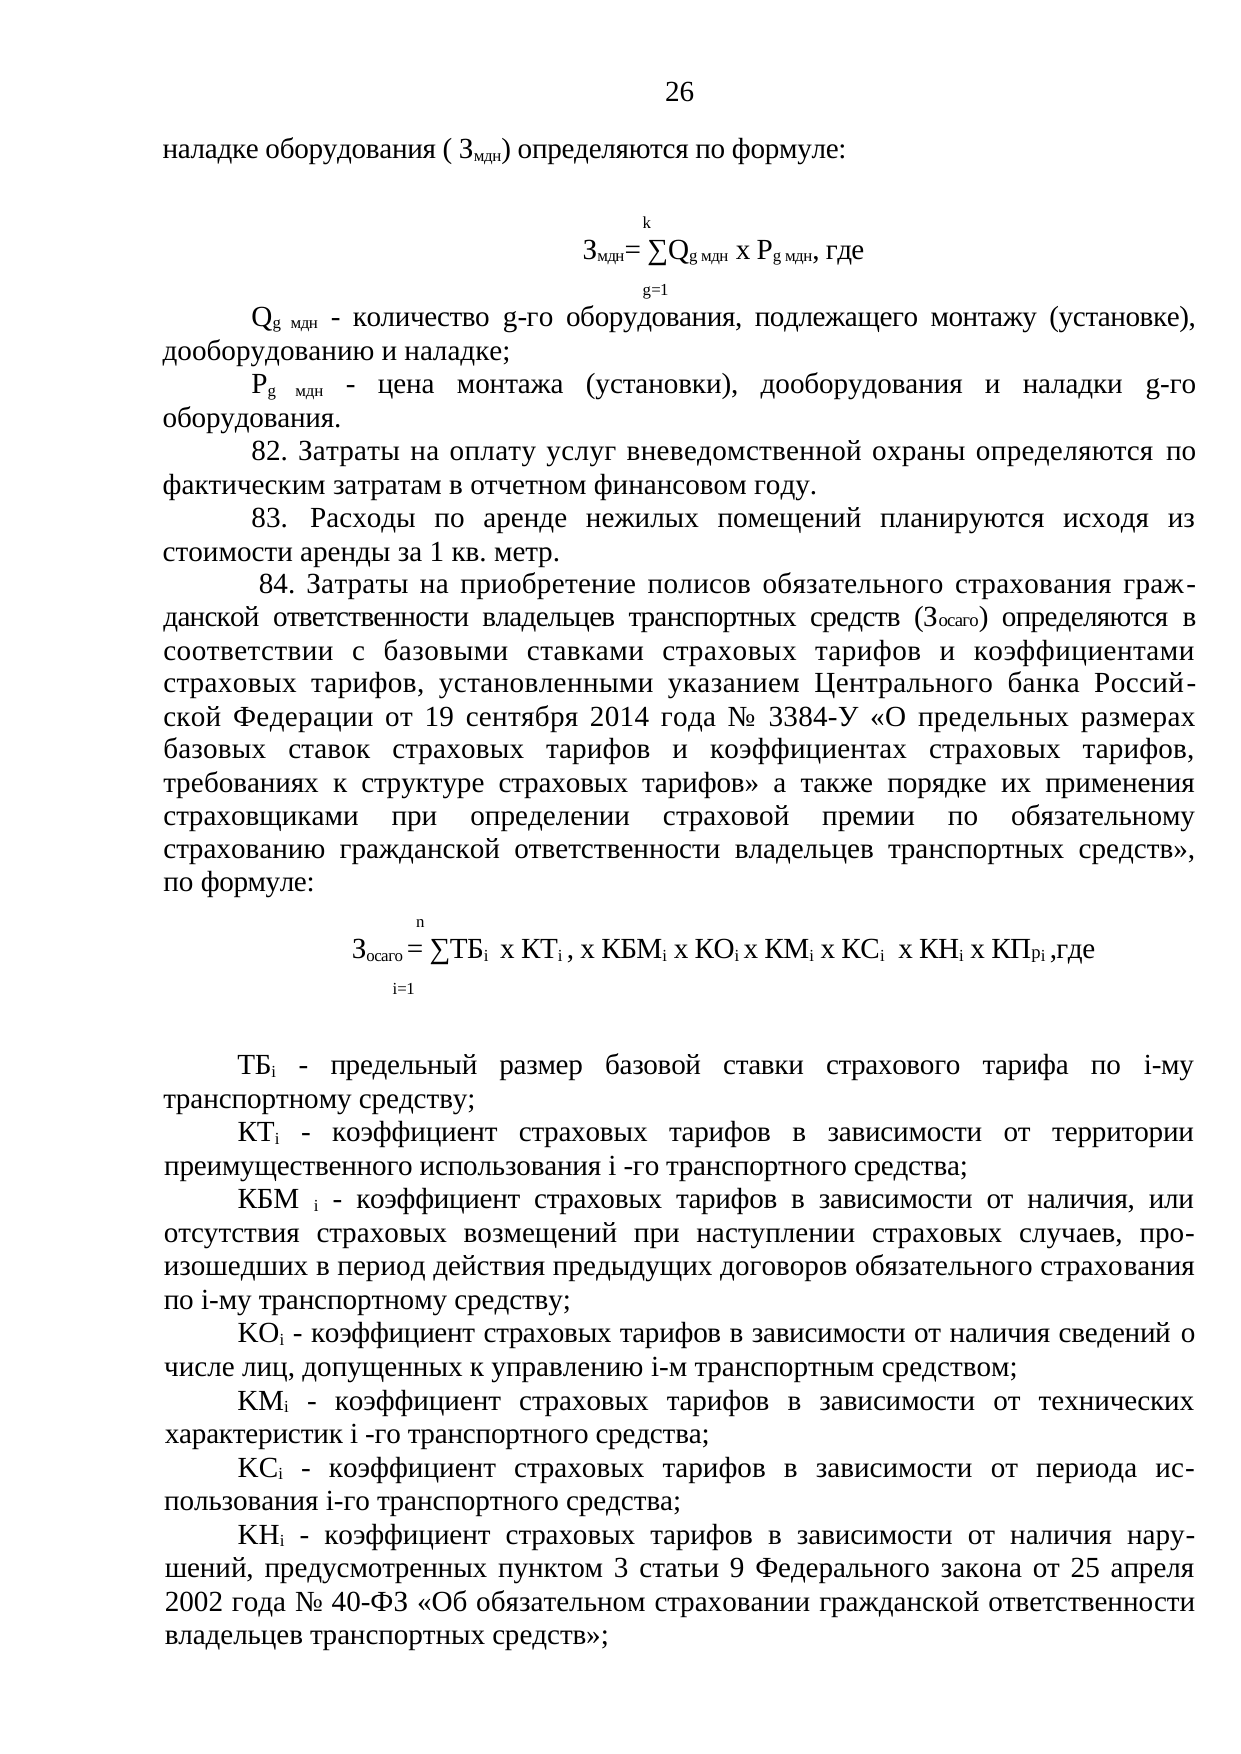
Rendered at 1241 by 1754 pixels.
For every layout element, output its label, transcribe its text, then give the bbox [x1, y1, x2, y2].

text 84. Затраты на приобретение полисов обязательного страхования гражданской ответственности владельцев транспортных средств (Зосаго) определяются в соответствии с базовыми ставками страховых тарифов и коэффициентами страховых тарифов, установленными указанием Центрального банка Российской Федерации от 19 сентября 2014 года № 3384-У «О предельных размерах базовых ставок страховых тарифов и коэффициентах страховых тарифов, требованиях к структуре страховых тарифов» а также порядке их применения страховщиками при определении страховой премии по обязательному страхованию гражданской ответственности владельцев транспортных средств», по формуле: [163, 567, 1196, 898]
text KOi - коэффициент страховых тарифов в зависимости от наличия сведений о числе лиц, допущенных к управлению i-м транспортным средством; [164, 1316, 1195, 1383]
text KMi - коэффициент страховых тарифов в зависимости от технических характеристик i -го транспортного средства; [164, 1383, 1194, 1450]
text k [516, 198, 1196, 232]
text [162, 131, 1196, 165]
text n [163, 898, 1193, 931]
text КТi - коэффициент страховых тарифов в зависимости от территории преимущественного использования i -го транспортного средства; [164, 1115, 1194, 1182]
text ТБi - предельный размер базовой ставки страхового тарифа по i-му транспортному средству; [163, 1048, 1193, 1115]
text КБМ i - коэффициент страховых тарифов в зависимости от наличия, или отсутствия страховых возмещений при наступлении страховых случаев, произошедших в период действия предыдущих договоров обязательного страхования по i-му транспортному средству; [163, 1182, 1194, 1316]
text Qg мдн - количество g-гo оборудования, подлежащего монтажу (установке), дооборудованию и наладке; [162, 299, 1196, 366]
text KHi - коэффициент страховых тарифов в зависимости от наличия нарушений, предусмотренных пунктом 3 статьи 9 Федерального закона от 25 апреля 2002 года № 40-ФЗ «Об обязательном страховании гражданской ответственности владельцев транспортных средств»; [164, 1517, 1195, 1652]
text KСi - коэффициент страховых тарифов в зависимости от периода использования i-го транспортного средства; [164, 1450, 1194, 1517]
text Рg мдн - цена монтажа (установки), дооборудования и наладки g-гo оборудования. [162, 366, 1196, 433]
text 82. Затраты на оплату услуг вневедомственной охраны определяются по фактическим затратам в отчетном финансовом году. [162, 433, 1196, 500]
list Расходы по аренде нежилых помещений планируются исходя из стоимости аренды за 1 кв. метр. [162, 500, 1196, 567]
text g=1 [516, 266, 1196, 299]
text i=1 [162, 965, 1196, 998]
text Зосаго = ∑ТБi х КТi , х КБМi х КОi х КМi х КСi х КНi х КПрi ,где [162, 931, 1196, 965]
text Змдн= ∑Qg мдн х Рg мдн, где [162, 232, 1196, 266]
